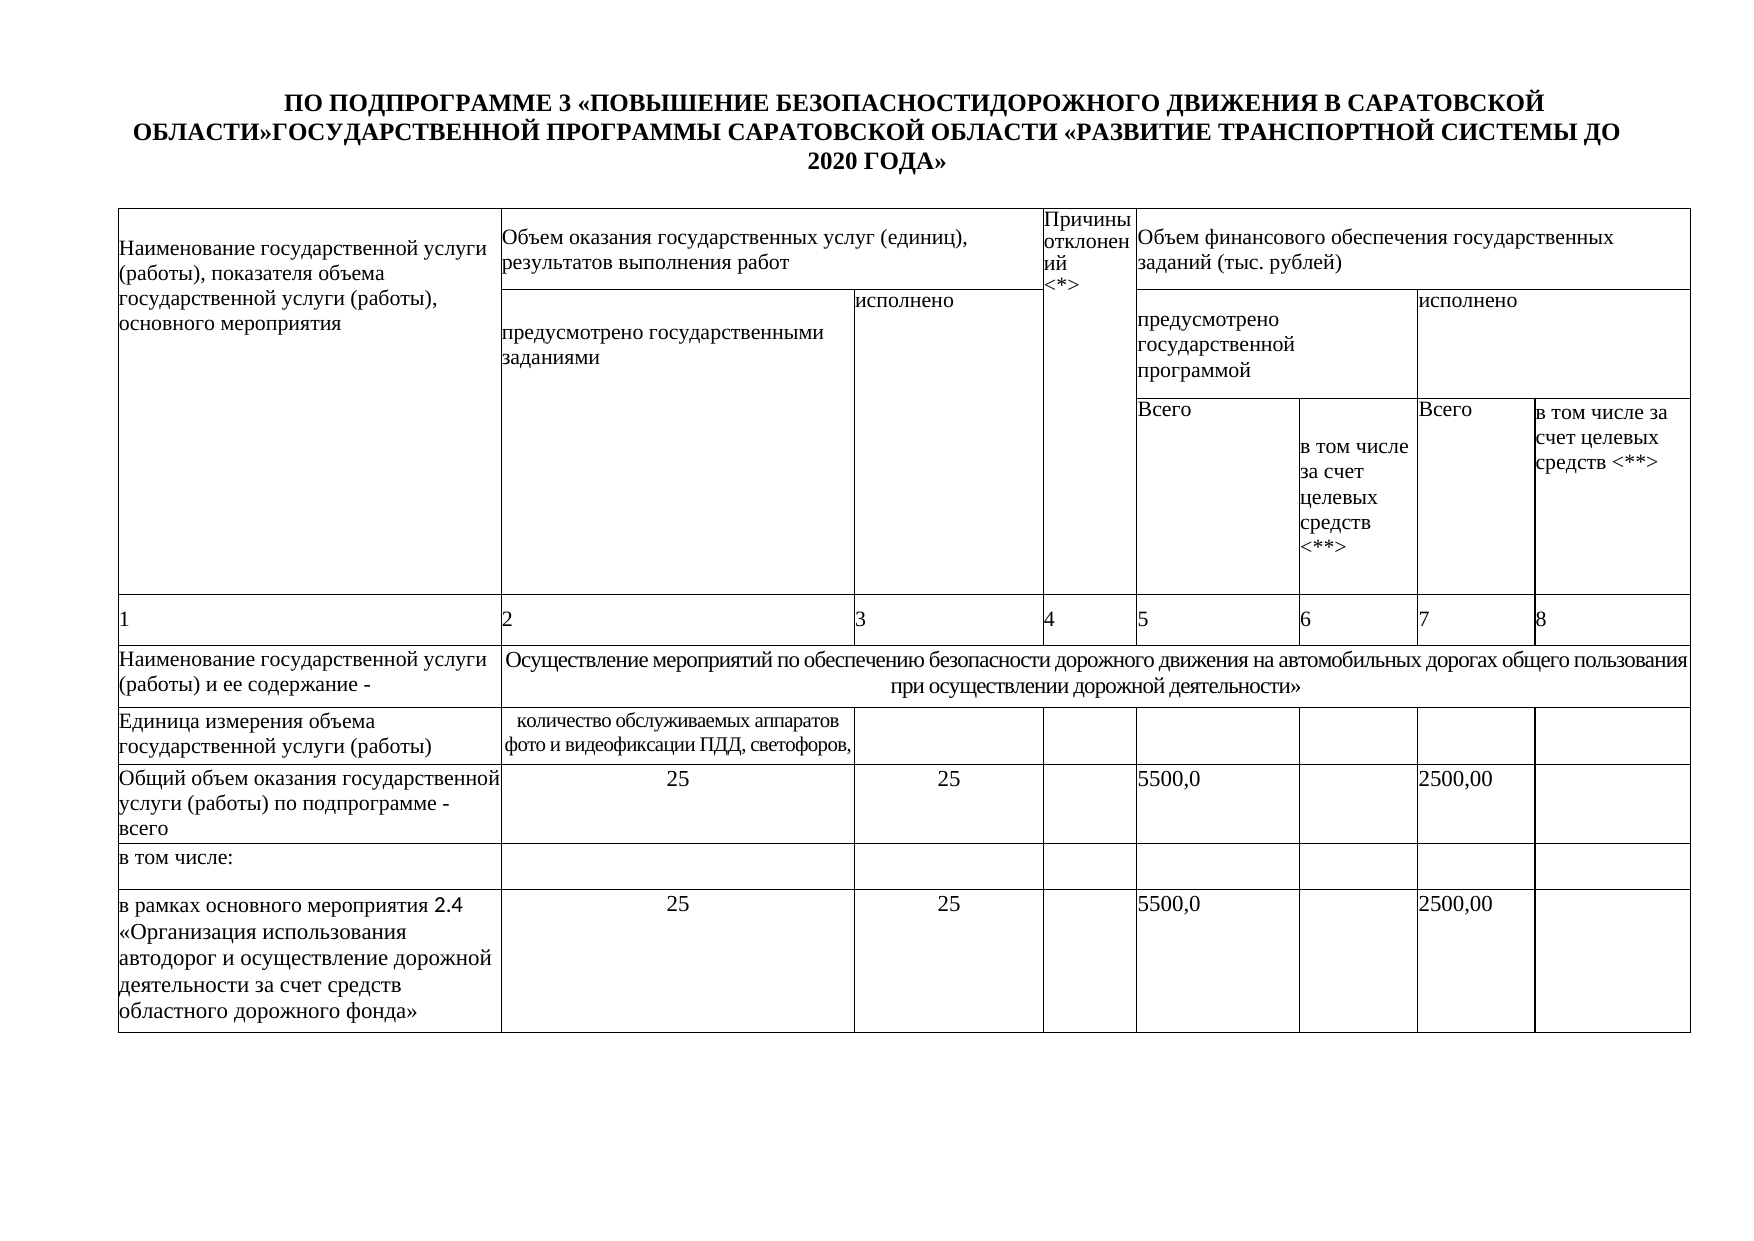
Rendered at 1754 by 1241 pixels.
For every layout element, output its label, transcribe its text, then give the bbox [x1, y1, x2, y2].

table_cell 25 [502, 765, 854, 843]
table_cell [119, 398, 501, 594]
table_cell [1300, 765, 1417, 843]
table_cell 1 [119, 595, 501, 645]
table_cell исполнено [855, 290, 1043, 398]
table_cell [1300, 890, 1417, 1032]
table_cell [502, 398, 854, 594]
table_cell в том числе: [119, 844, 501, 889]
table_cell 25 [502, 890, 854, 1032]
table_cell [855, 708, 1043, 764]
table_cell предусмотрено государственной программой [1137, 290, 1417, 398]
table_cell в том числе за счет целевых средств <**> [1536, 399, 1690, 594]
table_cell 5 [1137, 595, 1299, 645]
table_cell количество обслуживаемых аппаратов фото и видеофиксации ПДД, светофоров, дорожных знаков и других элементов используемых для организации дорожного движения [502, 708, 854, 764]
table_cell Единица измерения объема государственной услуги (работы) [119, 708, 501, 764]
table_cell Наименование государственной услуги (работы) и ее содержание - [119, 646, 501, 707]
table_cell 8 [1536, 595, 1690, 645]
table_cell [1536, 708, 1690, 764]
table_cell [855, 398, 1043, 594]
table_cell [1044, 398, 1136, 594]
table_cell Общий объем оказания государственной услуги (работы) по подпрограмме - всего [119, 765, 501, 843]
table_cell [1137, 708, 1299, 764]
table_cell [1137, 844, 1299, 889]
table_cell [1300, 708, 1417, 764]
table_cell 2500,00 [1418, 765, 1534, 843]
table_cell 7 [1418, 595, 1534, 645]
table_cell [1044, 765, 1136, 843]
table_header Объем оказания государственных услуг (единиц), результатов выполнения работ [502, 209, 1043, 289]
table_cell 5500,0 [1137, 765, 1299, 843]
table_cell 6 [1300, 595, 1417, 645]
table_cell предусмотрено государственными заданиями [502, 290, 854, 398]
table_cell [1418, 708, 1534, 764]
table_cell [1300, 844, 1417, 889]
table_cell в рамках основного мероприятия 2.4 «Организация использования автодорог и осуществление дорожной деятельности за счет средств областного дорожного фонда» [119, 890, 501, 1032]
table_header Наименование государственной услуги (работы), показателя объема государственной услуги (работы), основного мероприятия [119, 209, 501, 398]
table_cell [855, 844, 1043, 889]
table_cell 25 [855, 765, 1043, 843]
table_cell 4 [1044, 595, 1136, 645]
table_cell Осуществление мероприятий по обеспечению безопасности дорожного движения на автомобильных дорогах общего пользования при осуществлении дорожной деятельности» [502, 646, 1690, 707]
table_cell в том числе за счет целевых средств <**> [1300, 399, 1417, 594]
table_cell [1044, 844, 1136, 889]
table_cell [1418, 844, 1534, 889]
table_cell [502, 844, 854, 889]
table_cell 25 [855, 890, 1043, 1032]
table_cell [1536, 890, 1690, 1032]
table_cell 2500,00 [1418, 890, 1534, 1032]
table_header Причины отклонений <*> [1044, 209, 1136, 398]
table_cell 3 [855, 595, 1043, 645]
text ПО ПОДПРОГРАММЕ 3 «ПОВЫШЕНИЕ БЕЗОПАСНОСТИДОРОЖНОГО ДВИЖЕНИЯ В САРАТОВСКОЙ ОБЛАСТИ»ГОСУДАРСТВЕННОЙ ПРОГРАММЫ САРАТОВСКОЙ ОБЛАСТИ «РАЗВИТИЕ ТРАНСПОРТНОЙ СИСТЕМЫ ДО 2020 ГОДА» [118, 88, 1636, 175]
table_cell Всего [1137, 399, 1299, 594]
table_cell [1044, 890, 1136, 1032]
table_cell 2 [502, 595, 854, 645]
table_cell Всего [1418, 399, 1534, 594]
table_header Объем финансового обеспечения государственных заданий (тыс. рублей) [1137, 209, 1690, 289]
table_cell исполнено [1418, 290, 1690, 398]
table_cell 5500,0 [1137, 890, 1299, 1032]
table_cell [1536, 844, 1690, 889]
table_cell [1536, 765, 1690, 843]
table_cell [1044, 708, 1136, 764]
